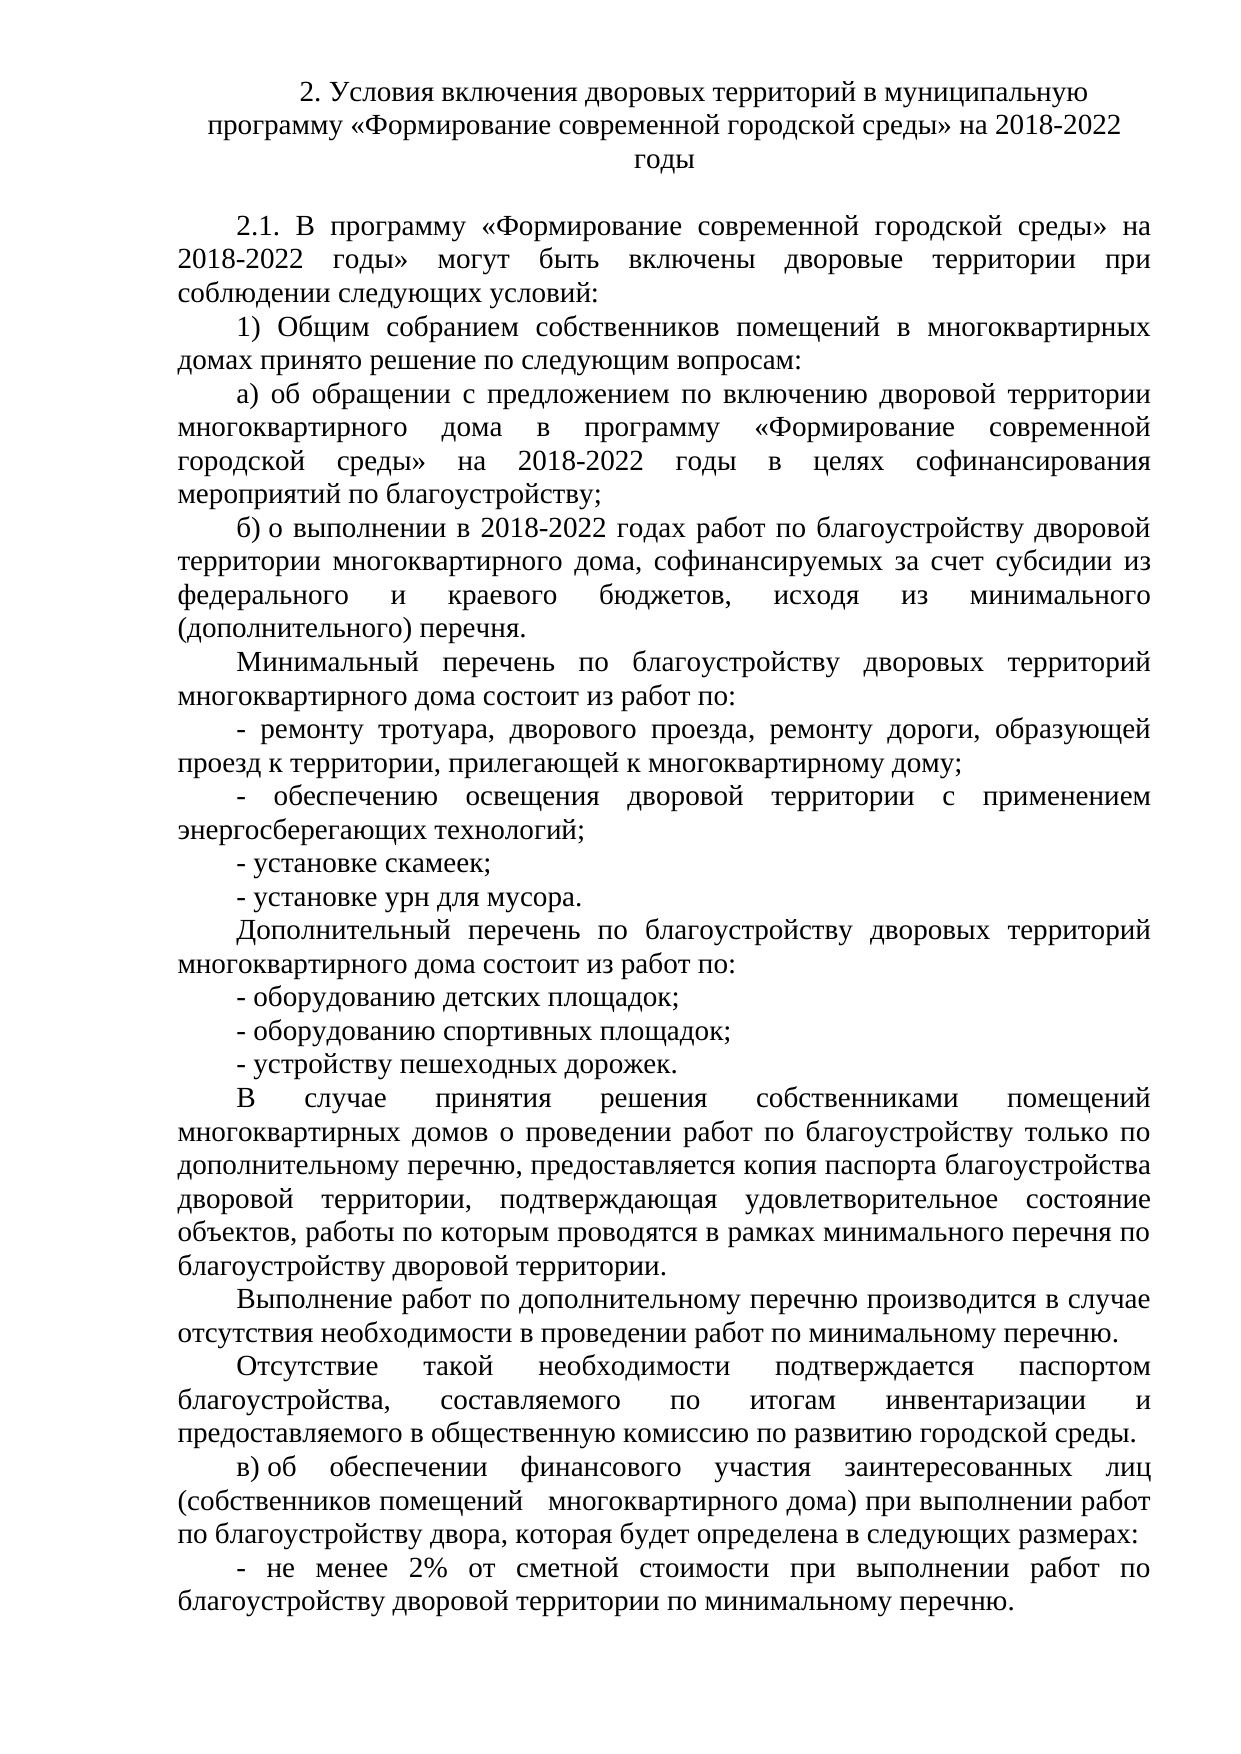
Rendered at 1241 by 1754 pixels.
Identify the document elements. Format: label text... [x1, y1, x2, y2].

text в) об обеспечении финансового участия заинтересованных лиц (собственников помещений многоквартирного дома) при выполнении работ по благоустройству двора, которая будет определена в следующих размерах: [177, 1449, 1152, 1550]
text В случае принятия решения собственниками помещений многоквартирных домов о проведении работ по благоустройству только по дополнительному перечню, предоставляется копия паспорта благоустройства дворовой территории, подтверждающая удовлетворительное состояние объектов, работы по которым проводятся в рамках минимального перечня по благоустройству дворовой территории. [177, 1080, 1152, 1281]
text - устройству пешеходных дорожек. [177, 1047, 1152, 1080]
text - ремонту тротуара, дворового проезда, ремонту дороги, образующей проезд к территории, прилегающей к многоквартирному дому; [177, 711, 1152, 778]
text - оборудованию спортивных площадок; [177, 1013, 1152, 1047]
text - не менее 2% от сметной стоимости при выполнении работ по благоустройству дворовой территории по минимальному перечню. [177, 1550, 1152, 1617]
text 2. Условия включения дворовых территорий в муниципальную программу «Формирование современной городской среды» на 2018-2022 годы [177, 74, 1152, 174]
text - оборудованию детских площадок; [177, 979, 1152, 1013]
text 2.1. В программу «Формирование современной городской среды» на 2018-2022 годы» могут быть включены дворовые территории при соблюдении следующих условий: [177, 208, 1152, 309]
text - установке скамеек; [177, 845, 1152, 879]
text Отсутствие такой необходимости подтверждается паспортом благоустройства, составляемого по итогам инвентаризации и предоставляемого в общественную комиссию по развитию городской среды. [177, 1348, 1152, 1449]
text 1) Общим собранием собственников помещений в многоквартирных домах принято решение по следующим вопросам: [177, 309, 1152, 376]
text б) о выполнении в 2018-2022 годах работ по благоустройству дворовой территории многоквартирного дома, софинансируемых за счет субсидии из федерального и краевого бюджетов, исходя из минимального (дополнительного) перечня. [177, 510, 1152, 644]
text - установке урн для мусора. [177, 879, 1152, 912]
text Выполнение работ по дополнительному перечню производится в случае отсутствия необходимости в проведении работ по минимальному перечню. [177, 1281, 1152, 1348]
text Дополнительный перечень по благоустройству дворовых территорий многоквартирного дома состоит из работ по: [177, 912, 1152, 979]
text Минимальный перечень по благоустройству дворовых территорий многоквартирного дома состоит из работ по: [177, 644, 1152, 711]
text а) об обращении с предложением по включению дворовой территории многоквартирного дома в программу «Формирование современной городской среды» на 2018-2022 годы в целях софинансирования мероприятий по благоустройству; [177, 376, 1152, 510]
text - обеспечению освещения дворовой территории с применением энергосберегающих технологий; [177, 778, 1152, 845]
